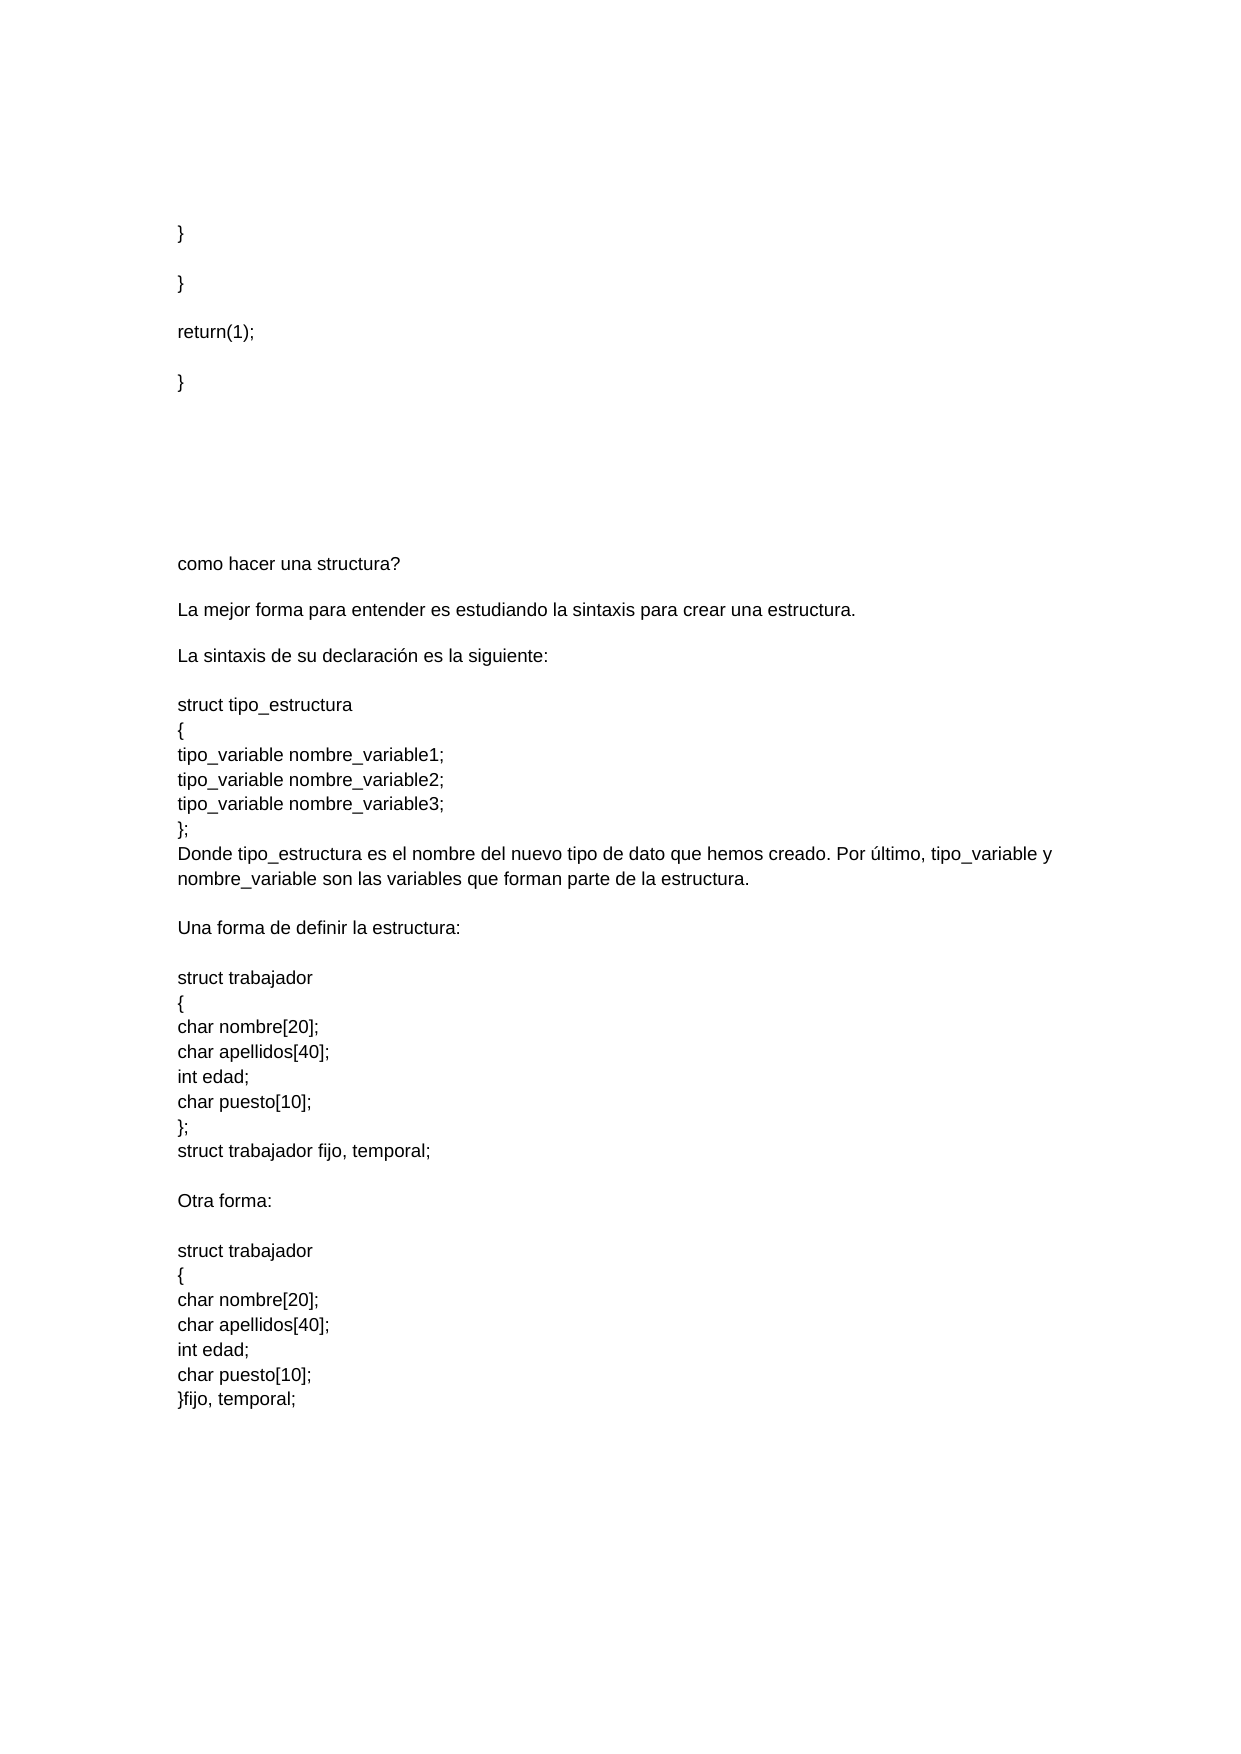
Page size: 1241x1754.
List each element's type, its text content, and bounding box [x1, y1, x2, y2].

text La sintaxis de su declaración es la siguiente: struct tipo_estructura { tipo_variable nombre_variable1; tipo_variable nombre_variable2; tipo_variable nombre_variable3; }; Donde tipo_estructura es el nombre del nuevo tipo de dato que hemos creado. Por último, tipo_variable y nombre_variable son las variables que forman parte de la estructura. Una forma de definir la estructura: struct trabajador { char nombre[20]; char apellidos[40]; int edad; char puesto[10]; }; struct trabajador fijo, temporal; Otra forma: struct trabajador { char nombre[20]; char apellidos[40]; int edad; char puesto[10]; }fijo, temporal; [177, 644, 1063, 1410]
text como hacer una structura? [177, 553, 1063, 575]
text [177, 148, 1063, 392]
text La mejor forma para entender es estudiando la sintaxis para crear una estructura. [177, 599, 1063, 620]
